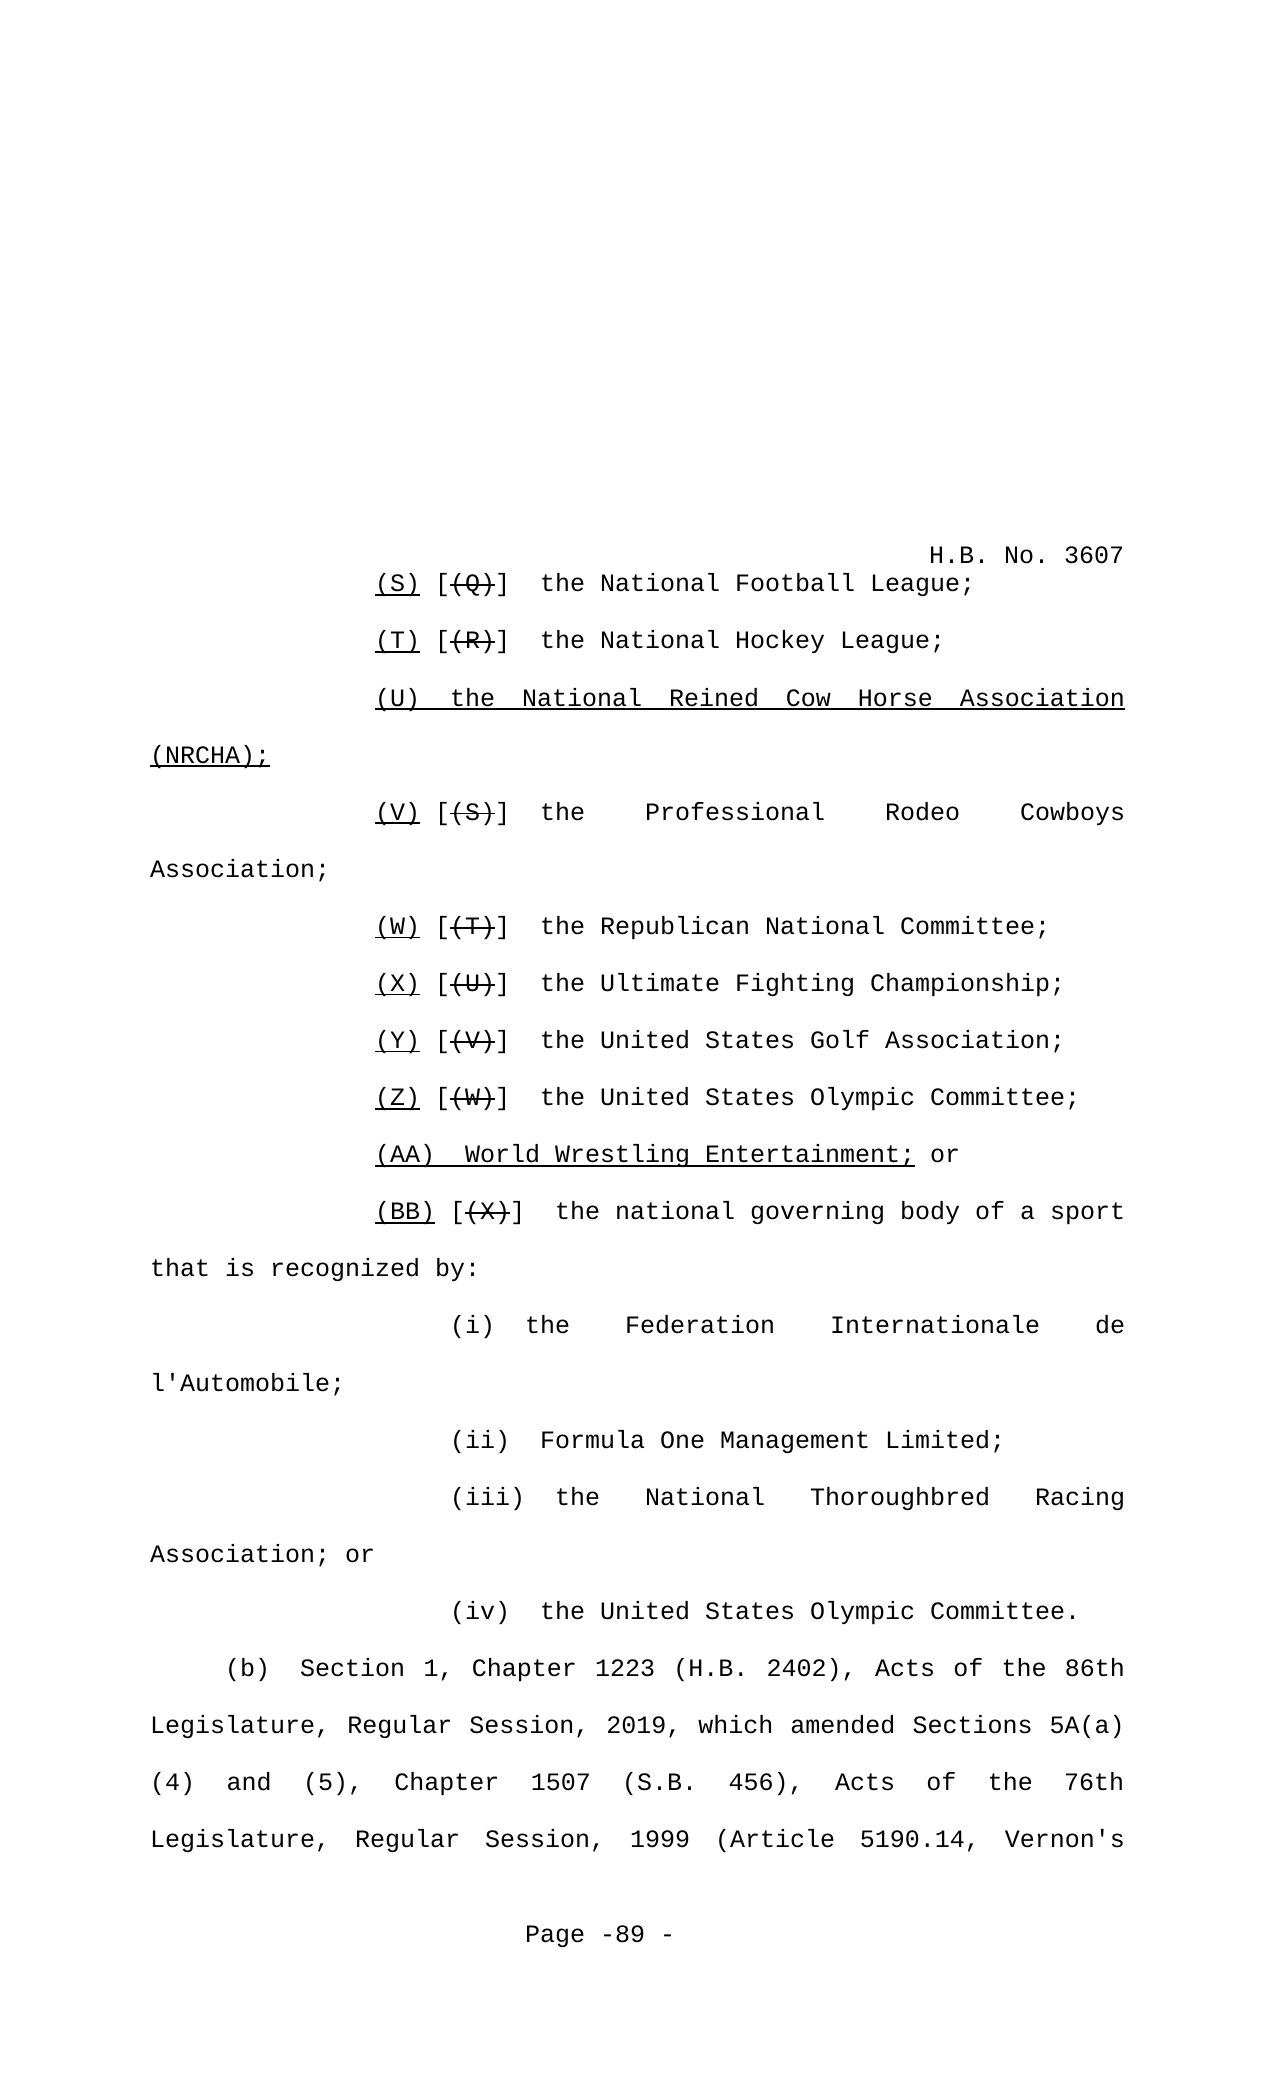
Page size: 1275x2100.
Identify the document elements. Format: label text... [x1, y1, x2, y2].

text (X) [(U)] the Ultimate Fighting Championship; [150, 970, 1125, 999]
text (i) the Federation Internationale de l'Automobile; [150, 1313, 1125, 1398]
text (AA) World Wrestling Entertainment; or [150, 1142, 1125, 1170]
text (Z) [(W)] the United States Olympic Committee; [150, 1084, 1125, 1113]
text (T) [(R)] the National Hockey League; [150, 628, 1125, 656]
text (V) [(S)] the Professional Rodeo Cowboys Association; [150, 799, 1125, 885]
text (ii) Formula One Management Limited; [150, 1427, 1125, 1456]
text (Y) [(V)] the United States Golf Association; [150, 1027, 1125, 1056]
text (W) [(T)] the Republican National Committee; [150, 913, 1125, 942]
text (U) the National Reined Cow Horse Association (NRCHA); [150, 685, 1125, 771]
text (S) [(Q)] the National Football League; [150, 571, 1125, 599]
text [150, 1655, 1125, 1855]
text (BB) [(X)] the national governing body of a sport that is recognized by: [150, 1199, 1125, 1284]
text (iv) the United States Olympic Committee. [150, 1598, 1125, 1627]
text (iii) the National Thoroughbred Racing Association; or [150, 1484, 1125, 1570]
